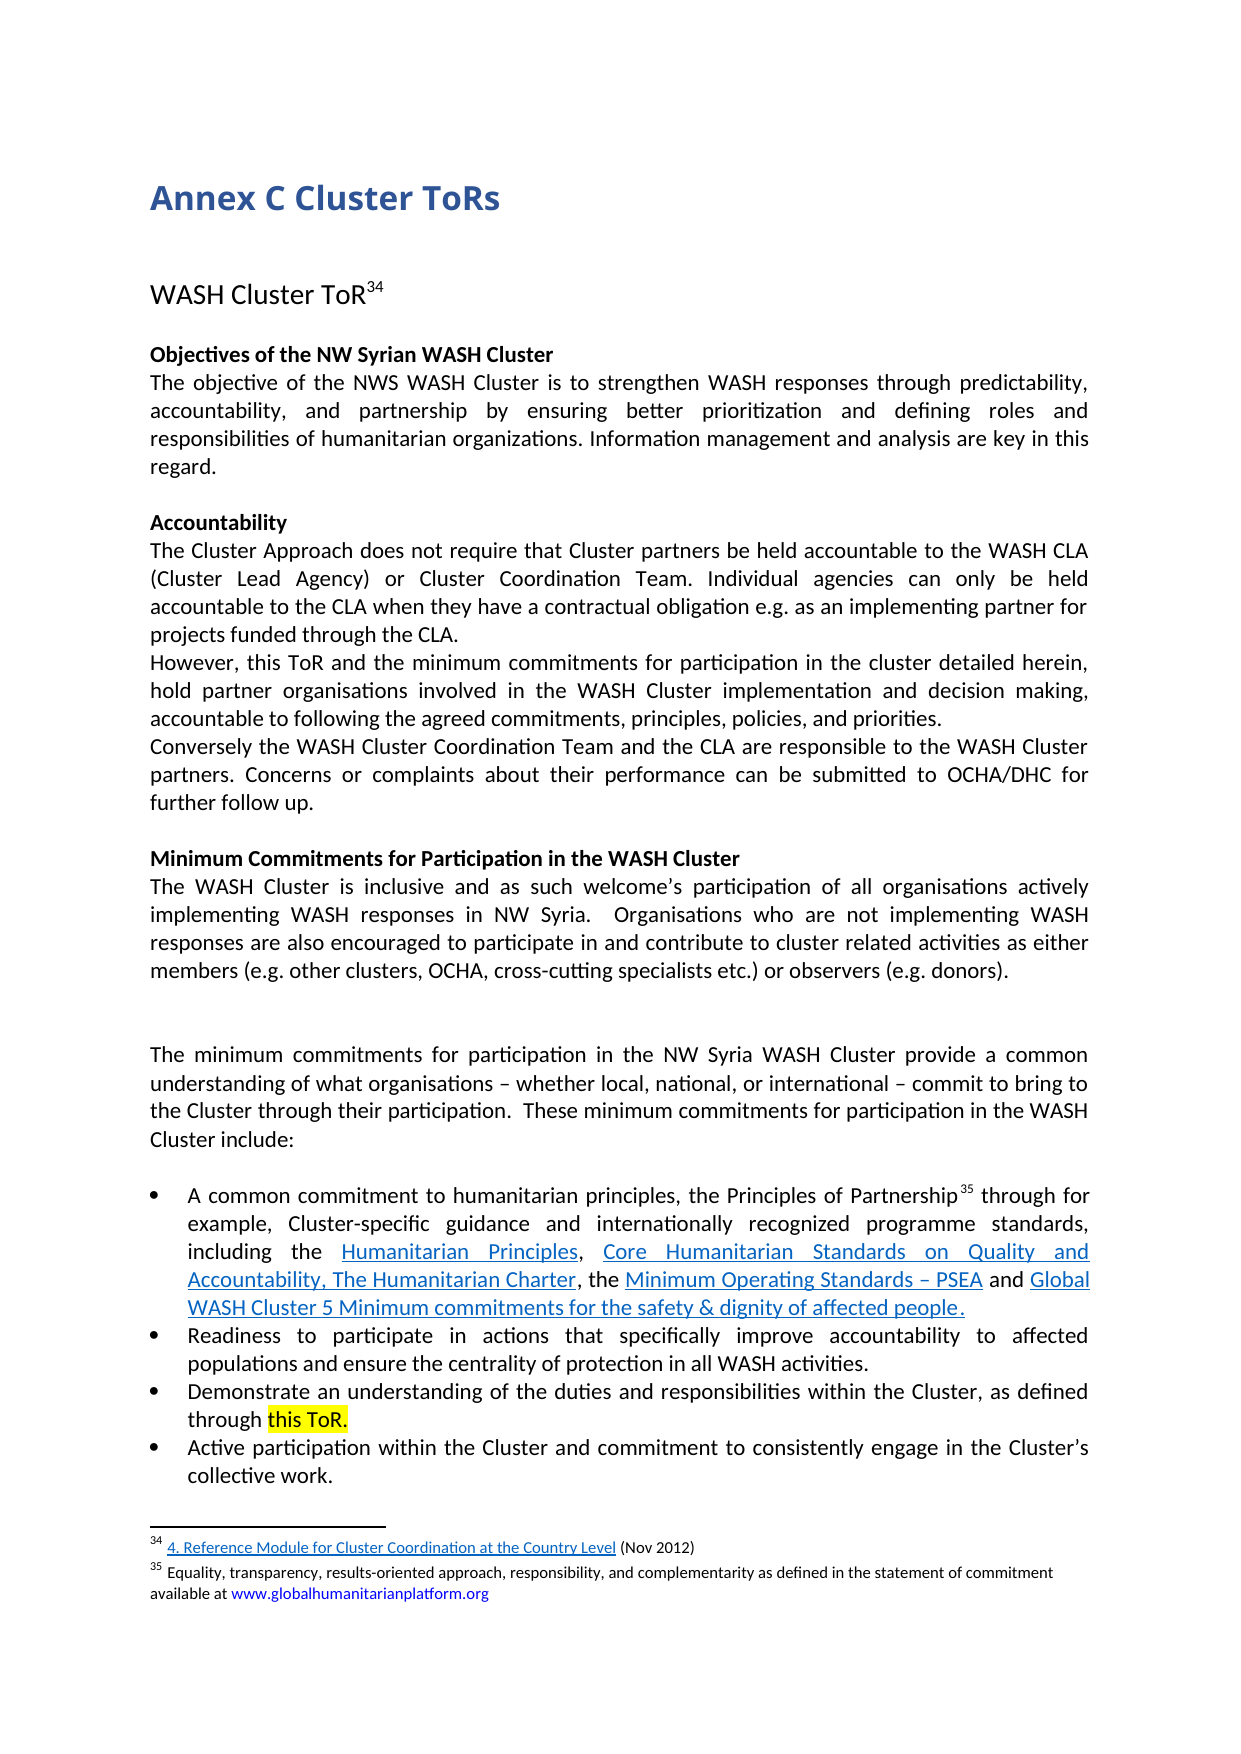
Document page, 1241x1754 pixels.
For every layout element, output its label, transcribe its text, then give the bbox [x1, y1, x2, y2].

text Minimum Commitments for Participation in the WASH Cluster [150, 844, 1090, 872]
list Demonstrate an understanding of the duties and responsibilities within the Cluster, as defined through this ToR. [150, 1377, 1090, 1433]
text Objectives of the NW Syrian WASH Cluster [150, 340, 1090, 368]
text Accountability [150, 508, 1090, 536]
text The objective of the NWS WASH Cluster is to strengthen WASH responses through predictability, accountability, and partnership by ensuring better prioritization and defining roles and responsibilities of humanitarian organizations. Information management and analysis are key in this regard. [150, 368, 1090, 480]
list A common commitment to humanitarian principles, the Principles of Partnership through for example, Cluster-specific guidance and internationally recognized programme standards, including the Humanitarian Principles, Core Humanitarian Standards on Quality and Accountability, The Humanitarian Charter, the Minimum Operating Standards – PSEA and Global WASH Cluster 5 Minimum commitments for the safety & dignity of affected people. [150, 1181, 1090, 1321]
list Active participation within the Cluster and commitment to consistently engage in the Cluster’s collective work. [150, 1433, 1090, 1489]
text However, this ToR and the minimum commitments for participation in the cluster detailed herein, hold partner organisations involved in the WASH Cluster implementation and decision making, accountable to following the agreed commitments, principles, policies, and priorities. [150, 648, 1090, 732]
text The WASH Cluster is inclusive and as such welcome’s participation of all organisations actively implementing WASH responses in NW Syria. Organisations who are not implementing WASH responses are also encouraged to participate in and contribute to cluster related activities as either members (e.g. other clusters, OCHA, cross-cutting specialists etc.) or observers (e.g. donors). [150, 872, 1090, 984]
text The Cluster Approach does not require that Cluster partners be held accountable to the WASH CLA (Cluster Lead Agency) or Cluster Coordination Team. Individual agencies can only be held accountable to the CLA when they have a contractual obligation e.g. as an implementing partner for projects funded through the CLA. [150, 536, 1090, 648]
text The minimum commitments for participation in the NW Syria WASH Cluster provide a common understanding of what organisations – whether local, national, or international – commit to bring to the Cluster through their participation. These minimum commitments for participation in the WASH Cluster include: [150, 1041, 1090, 1153]
subtitle Annex C Cluster ToRs [150, 175, 1090, 220]
text Conversely the WASH Cluster Coordination Team and the CLA are responsible to the WASH Cluster partners. Concerns or complaints about their performance can be submitted to OCHA/DHC for further follow up. [150, 732, 1090, 816]
list Readiness to participate in actions that specifically improve accountability to affected populations and ensure the centrality of protection in all WASH activities. [150, 1321, 1090, 1377]
text WASH Cluster ToR [150, 276, 1090, 312]
